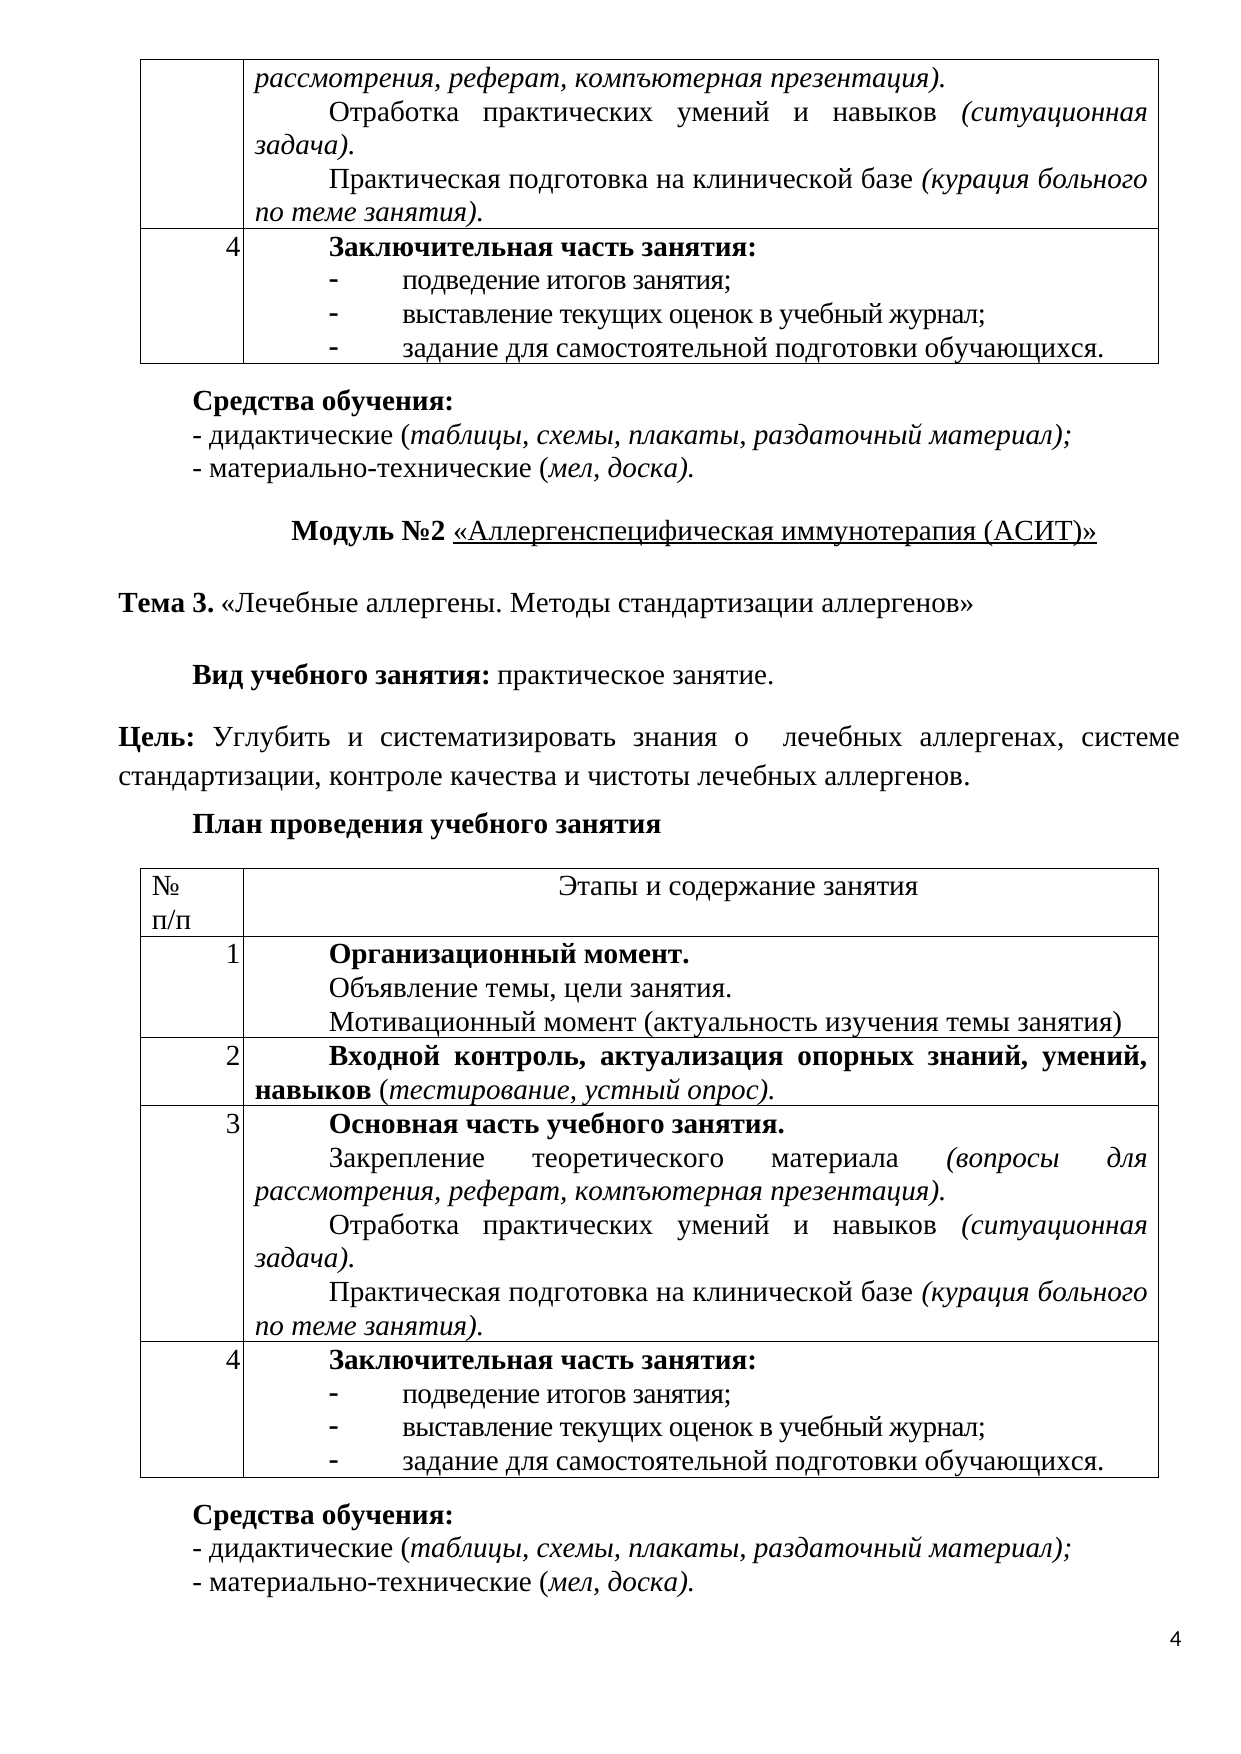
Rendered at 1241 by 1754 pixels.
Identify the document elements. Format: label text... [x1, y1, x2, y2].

table_cell Заключительная часть занятия: подведение итогов занятия; выставление текущих оценок в учебный журнал; задание для самостоятельной подготовки обучающихся. [244, 229, 1158, 363]
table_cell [244, 60, 1158, 228]
table_header № п/п [141, 869, 243, 936]
text Вид учебного занятия: практическое занятие. [118, 657, 1181, 690]
text Модуль №2 «Аллергенспецифическая иммунотерапия (АСИТ)» [207, 513, 1181, 546]
text - материально-технические (мел, доска). [118, 1564, 1181, 1597]
text Тема 3. «Лечебные аллергены. Методы стандартизации аллергенов» [118, 585, 1212, 618]
table_cell 3 [141, 1106, 243, 1341]
text - дидактические (таблицы, схемы, плакаты, раздаточный материал); [118, 1530, 1181, 1564]
text План проведения учебного занятия [118, 806, 1181, 839]
table_cell 4 [141, 229, 243, 363]
table_cell 4 [141, 1342, 243, 1477]
table_cell Входной контроль, актуализация опорных знаний, умений, навыков (тестирование, устный опрос). [244, 1038, 1158, 1105]
text Средства обучения: [118, 383, 1181, 417]
text Средства обучения: [118, 1497, 1181, 1530]
table_header Этапы и содержание занятия [244, 869, 1158, 936]
table_cell 1 [141, 937, 243, 1037]
table_cell 2 [141, 1038, 243, 1105]
text - дидактические (таблицы, схемы, плакаты, раздаточный материал); [118, 417, 1181, 451]
text Цель: Углубить и систематизировать знания о лечебных аллергенах, системе стандартизации, контроле качества и чистоты лечебных аллергенов. [118, 719, 1181, 791]
text - материально-технические (мел, доска). [118, 451, 1181, 484]
table_cell Организационный момент. Объявление темы, цели занятия. Мотивационный момент (актуальность изучения темы занятия) [244, 937, 1158, 1037]
table_cell Заключительная часть занятия: подведение итогов занятия; выставление текущих оценок в учебный журнал; задание для самостоятельной подготовки обучающихся. [244, 1342, 1158, 1477]
table_cell 3 [141, 60, 243, 228]
